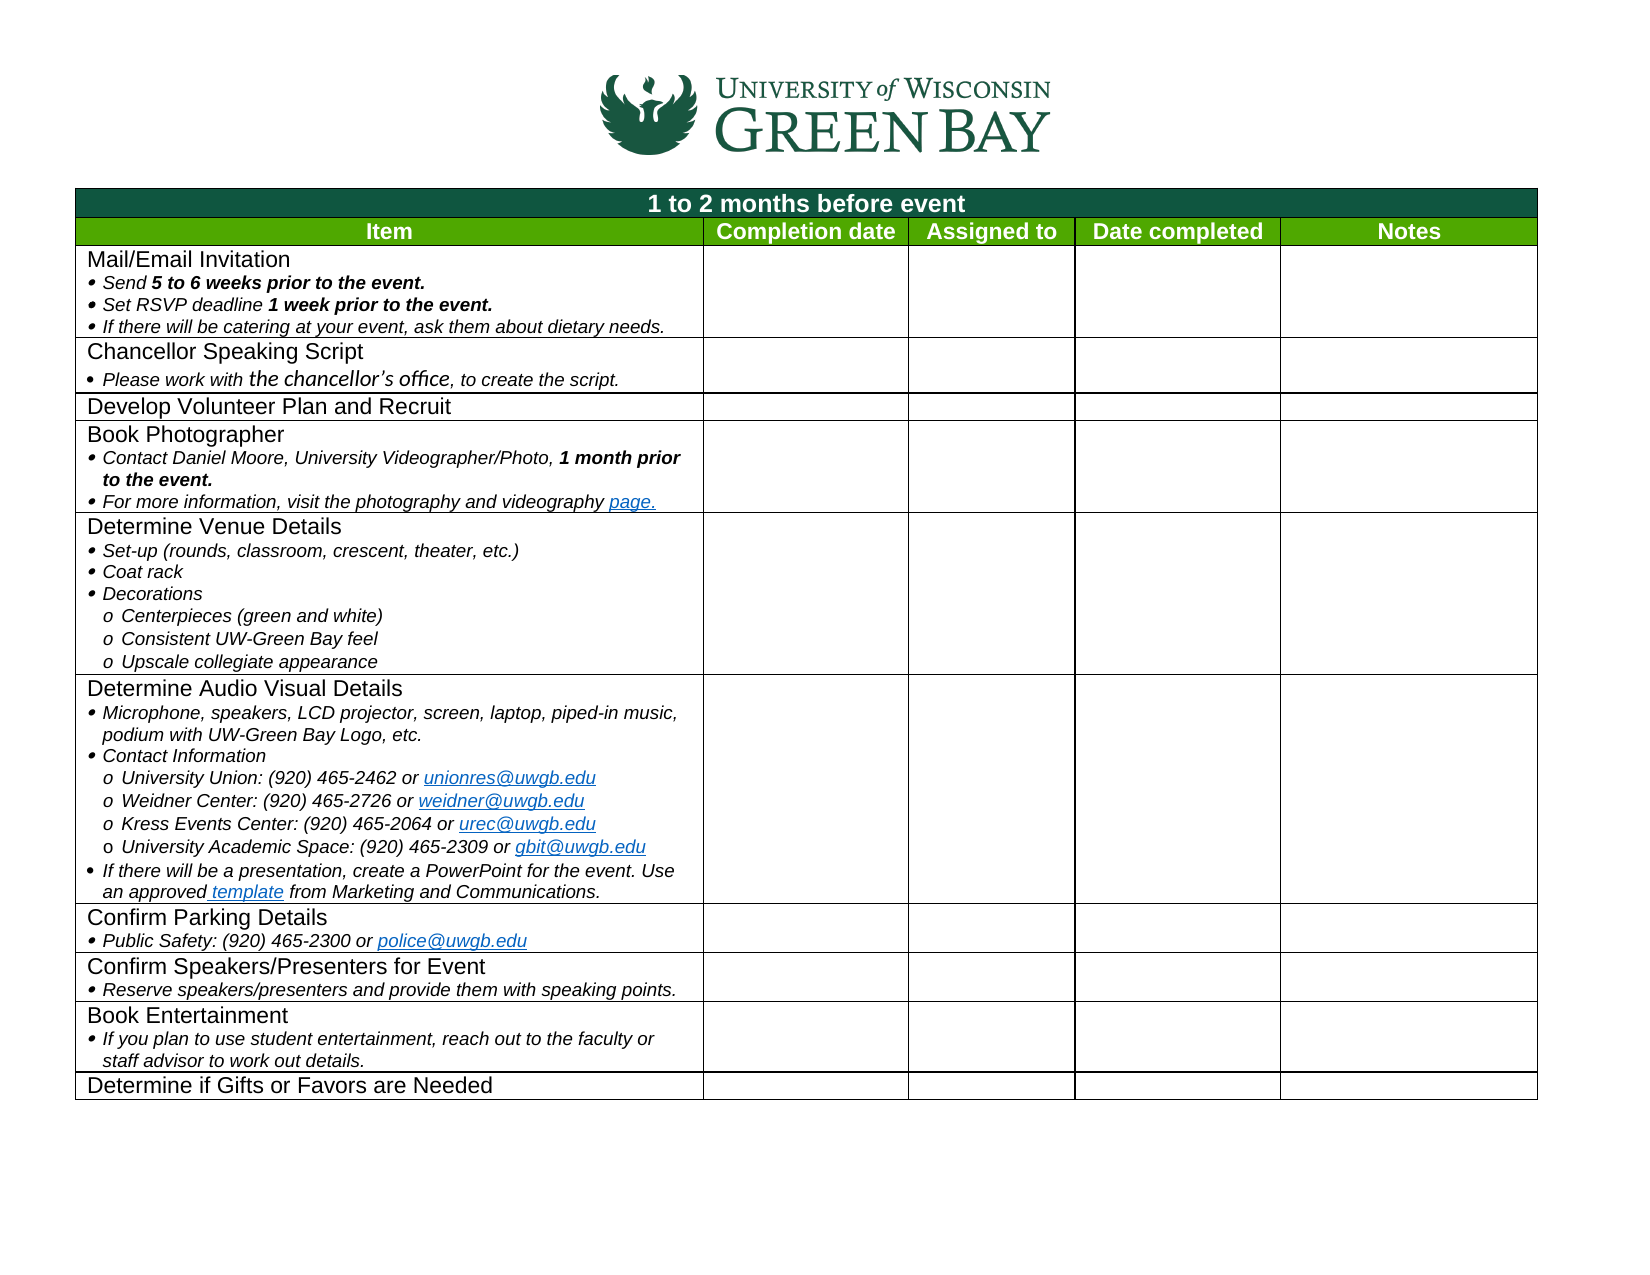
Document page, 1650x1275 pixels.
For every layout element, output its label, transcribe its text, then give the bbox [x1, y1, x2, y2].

table_cell [704, 394, 908, 420]
table_cell [909, 394, 1074, 420]
table_cell [1281, 953, 1537, 1001]
table_cell Assigned to [909, 218, 1074, 245]
table_cell [704, 953, 908, 1001]
table_cell [909, 1073, 1074, 1099]
table_cell [1281, 513, 1537, 674]
table_cell [1076, 394, 1280, 420]
table_cell 1 to 2 months before event [76, 189, 1537, 217]
table_cell Notes [1281, 218, 1537, 245]
table_cell [1281, 904, 1537, 952]
table_cell [1281, 394, 1537, 420]
table_cell [704, 338, 908, 392]
table_cell [1281, 246, 1537, 337]
table_cell Confirm Speakers/Presenters for Event Reserve speakers/presenters and provide them with speaking points. [76, 953, 703, 1001]
table_cell Determine Venue Details Set-up (rounds, classroom, crescent, theater, etc.) Coat rack Decorations Centerpieces (green and white) Consistent UW-Green Bay feel Upscale collegiate appearance [76, 513, 703, 674]
table_cell [909, 513, 1074, 674]
table_cell [909, 338, 1074, 392]
table_cell [1076, 1073, 1280, 1099]
table_cell [1076, 246, 1280, 337]
table_cell Completion date [704, 218, 908, 245]
table_cell Item [76, 218, 703, 245]
table_cell [704, 1002, 908, 1071]
table_cell [1076, 904, 1280, 952]
table_cell [1076, 675, 1280, 903]
table_cell Book Entertainment If you plan to use student entertainment, reach out to the faculty or staff advisor to work out details. [76, 1002, 703, 1071]
table_cell [1281, 338, 1537, 392]
table_cell [1281, 675, 1537, 903]
table_cell [704, 246, 908, 337]
table_cell [1076, 338, 1280, 392]
table_cell Determine if Gifts or Favors are Needed [76, 1073, 703, 1099]
table_cell Chancellor Speaking Script Please work with the chancellor’s office, to create the script. [76, 338, 703, 392]
table_cell Determine Audio Visual Details Microphone, speakers, LCD projector, screen, laptop, piped-in music, podium with UW-Green Bay Logo, etc. Contact Information University Union: (920) 465-2462 or unionres@uwgb.edu Weidner Center: (920) 465-2726 or weidner@uwgb.edu Kress Events Center: (920) 465-2064 or urec@uwgb.edu University Academic Space: (920) 465-2309 or gbit@uwgb.edu If there will be a presentation, create a PowerPoint for the event. Use an approved template from Marketing and Communications. [76, 675, 703, 903]
table_cell [909, 1002, 1074, 1071]
table_cell Book Photographer Contact Daniel Moore, University Videographer/Photo, 1 month prior to the event. For more information, visit the photography and videography page. [76, 421, 703, 512]
table_cell [704, 1073, 908, 1099]
table_cell Develop Volunteer Plan and Recruit [76, 394, 703, 420]
table_cell [704, 904, 908, 952]
table_cell [704, 513, 908, 674]
picture [600, 75, 1050, 155]
table_cell [909, 421, 1074, 512]
table_cell [1076, 953, 1280, 1001]
table_cell Mail/Email Invitation Send 5 to 6 weeks prior to the event. Set RSVP deadline 1 week prior to the event. If there will be catering at your event, ask them about dietary needs. [76, 246, 703, 337]
table_cell [1076, 513, 1280, 674]
table_cell [1076, 421, 1280, 512]
table_cell [1281, 421, 1537, 512]
table_cell [1076, 1002, 1280, 1071]
table_cell [909, 953, 1074, 1001]
table_cell [704, 421, 908, 512]
table_cell [909, 675, 1074, 903]
table_cell [1281, 1002, 1537, 1071]
table_cell [1281, 1073, 1537, 1099]
table_cell Confirm Parking Details Public Safety: (920) 465-2300 or police@uwgb.edu [76, 904, 703, 952]
table_cell [909, 904, 1074, 952]
table_cell [704, 675, 908, 903]
table_cell Date completed [1076, 218, 1280, 245]
table_cell [909, 246, 1074, 337]
